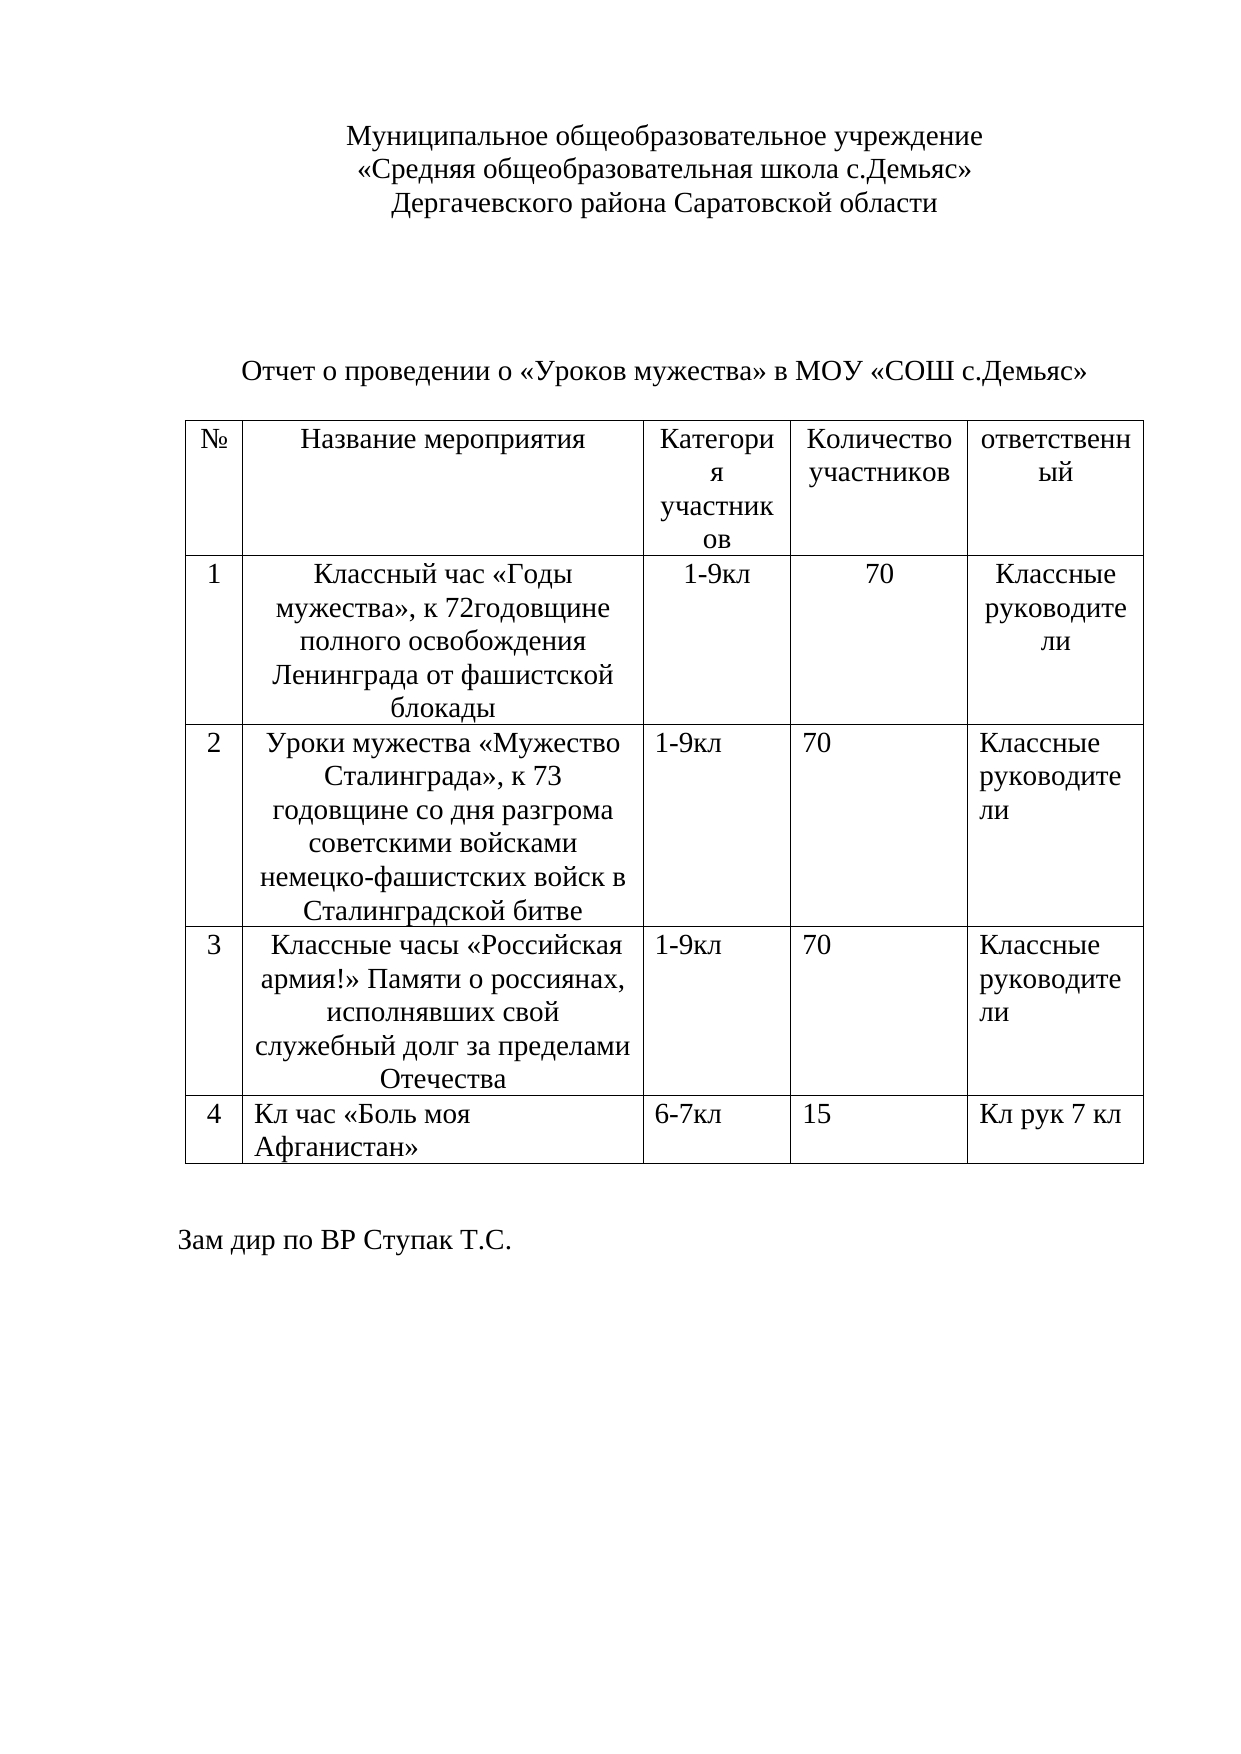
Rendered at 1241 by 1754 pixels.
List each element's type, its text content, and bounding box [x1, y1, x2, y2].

text Муниципальное общеобразовательное учреждение [177, 118, 1152, 152]
table_cell 4 [186, 1096, 242, 1163]
table_cell 1-9кл [644, 725, 790, 926]
table_cell Кл рук 7 кл [968, 1096, 1143, 1163]
table_header Название мероприятия [243, 421, 643, 555]
table_cell Классные руководители [968, 556, 1143, 724]
table_cell 1-9кл [644, 927, 790, 1095]
table_cell 6-7кл [644, 1096, 790, 1163]
text Зам дир по ВР Ступак Т.С. [177, 1222, 1152, 1255]
table_header Количество участников [791, 421, 967, 555]
table_cell Классные руководители [968, 725, 1143, 926]
table_cell Уроки мужества «Мужество Сталинграда», к 73 годовщине со дня разгрома советскими войсками немецко-фашистских войск в Сталинградской битве [243, 725, 643, 926]
table_cell Классные часы «Российская армия!» Памяти о россиянах, исполнявших свой служебный долг за пределами Отечества [243, 927, 643, 1095]
table_cell 3 [186, 927, 242, 1095]
table_header Категория участников [644, 421, 790, 555]
table_cell 70 [791, 556, 967, 724]
table_cell 2 [186, 725, 242, 926]
text Отчет о проведении о «Уроков мужества» в МОУ «СОШ с.Демьяс» [177, 353, 1152, 386]
table_cell 1-9кл [644, 556, 790, 724]
table_cell 70 [791, 725, 967, 926]
text «Средняя общеобразовательная школа с.Демьяс» [177, 152, 1152, 185]
table_cell 1 [186, 556, 242, 724]
table_header № [186, 421, 242, 555]
table_cell Классные руководители [968, 927, 1143, 1095]
table_cell Кл час «Боль моя Афганистан» [243, 1096, 643, 1163]
table_header ответственный [968, 421, 1143, 555]
text Дергачевского района Саратовской области [177, 185, 1152, 219]
table_cell 15 [791, 1096, 967, 1163]
table_cell Классный час «Годы мужества», к 72годовщине полного освобождения Ленинграда от фашистской блокады [243, 556, 643, 724]
table_cell 70 [791, 927, 967, 1095]
